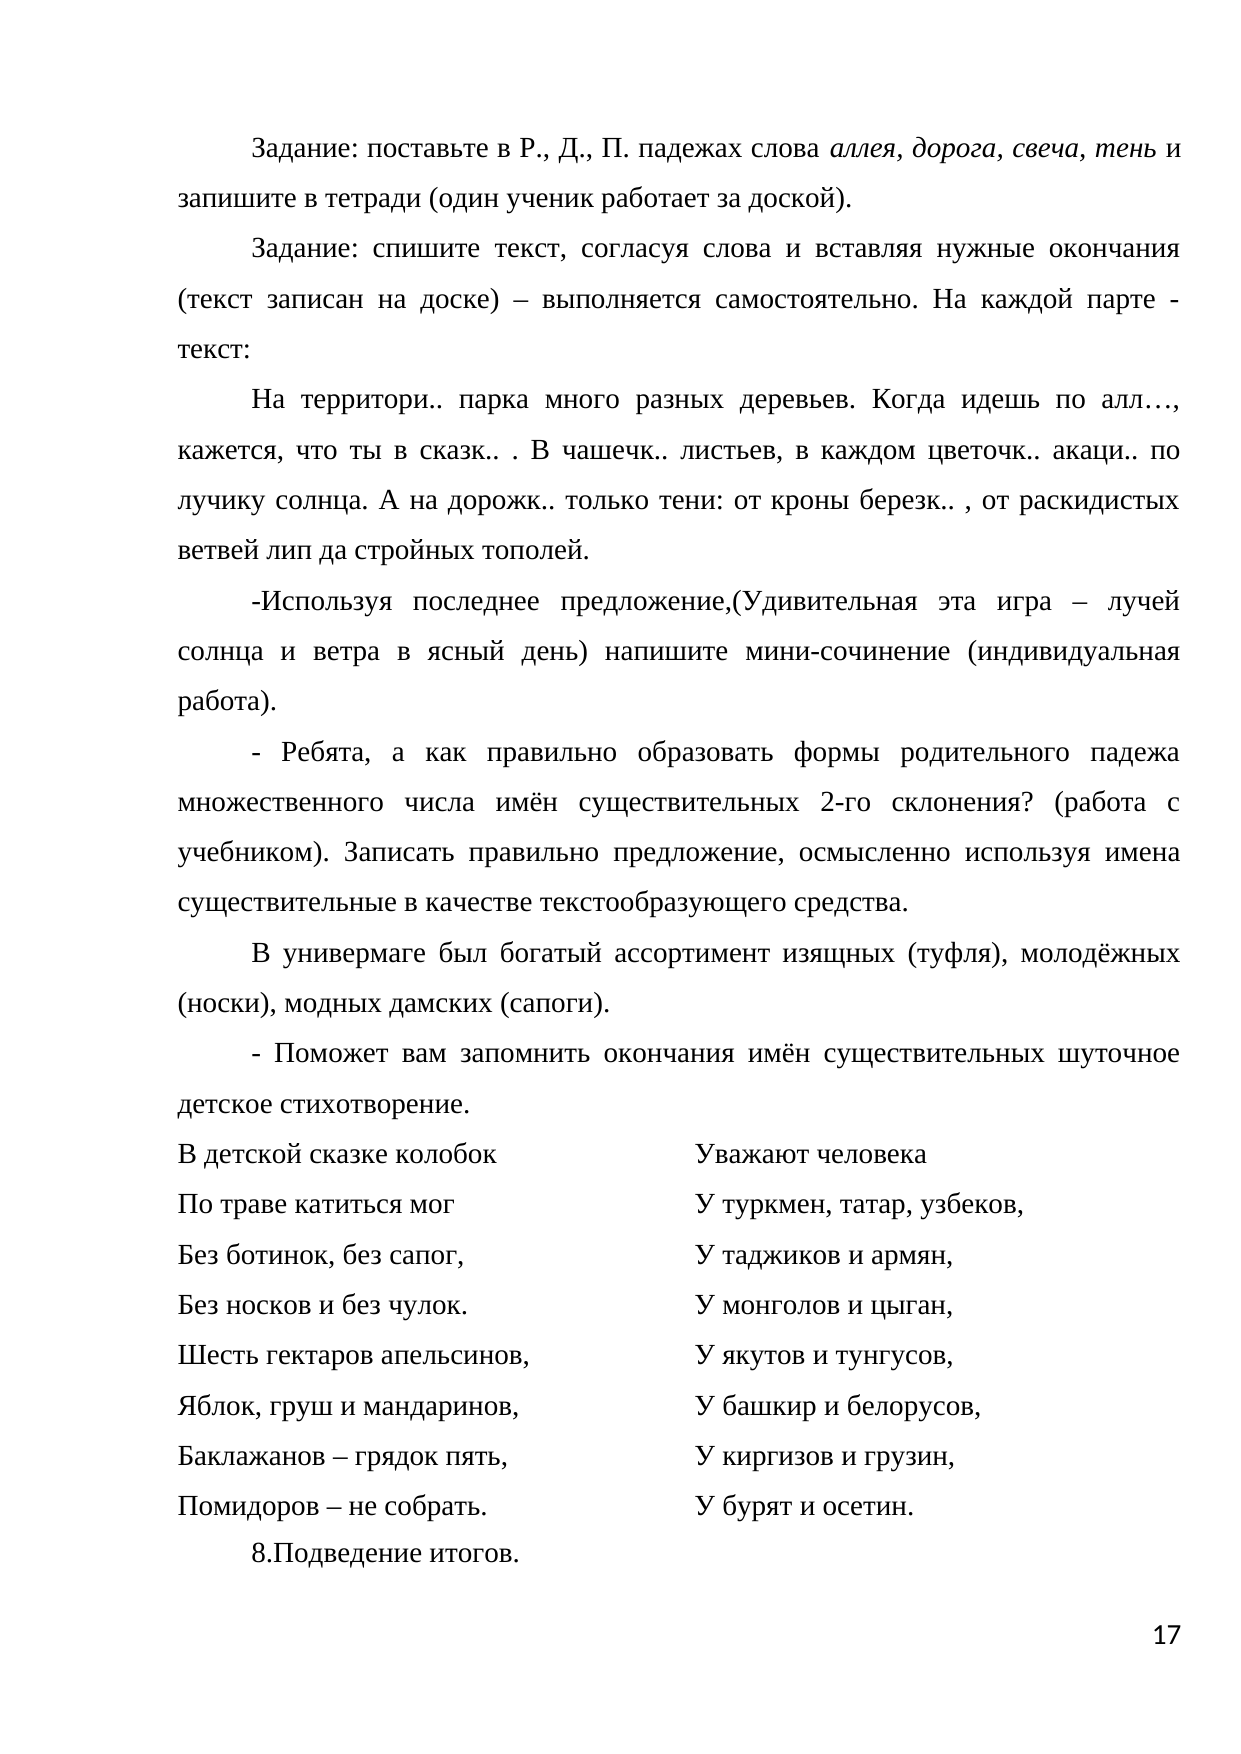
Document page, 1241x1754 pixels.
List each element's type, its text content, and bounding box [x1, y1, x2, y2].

text На территори.. парка много разных деревьев. Когда идешь по алл…, кажется, что ты в сказк.. . В чашечк.. листьев, в каждом цветочк.. акаци.. по лучику солнца. А на дорожк.. только тени: от кроны березк.. , от раскидистых ветвей лип да стройных тополей. [177, 381, 1181, 566]
text - Поможет вам запомнить окончания имён существительных шуточное детское стихотворение. [177, 1036, 1181, 1119]
table_header Уважают человека У туркмен, татар, узбеков, У таджиков и армян, У монголов и цыган, У якутов и тунгусов, У башкир и белорусов, У киргизов и грузин, У бурят и осетин. [679, 1136, 1192, 1535]
text В универмаге был богатый ассортимент изящных (туфля), молодёжных (носки), модных дамских (сапоги). [177, 935, 1181, 1019]
text 8.Подведение итогов. [177, 1535, 1181, 1568]
text Задание: спишите текст, согласуя слова и вставляя нужные окончания (текст записан на доске) – выполняется самостоятельно. На каждой парте - текст: [177, 231, 1181, 365]
text - Ребята, а как правильно образовать формы родительного падежа множественного числа имён существительных 2-го склонения? (работа с учебником). Записать правильно предложение, осмысленно используя имена существительные в качестве текстообразующего средства. [177, 734, 1181, 918]
text Задание: поставьте в Р., Д., П. падежах слова аллея, дорога, свеча, тень и запишите в тетради (один ученик работает за доской). [177, 130, 1181, 214]
table_header В детской сказке колобок По траве катиться мог Без ботинок, без сапог, Без носков и без чулок. Шесть гектаров апельсинов, Яблок, груш и мандаринов, Баклажанов – грядок пять, Помидоров – не собрать. [166, 1136, 679, 1535]
text -Используя последнее предложение,(Удивительная эта игра – лучей солнца и ветра в ясный день) напишите мини-сочинение (индивидуальная работа). [177, 583, 1181, 717]
